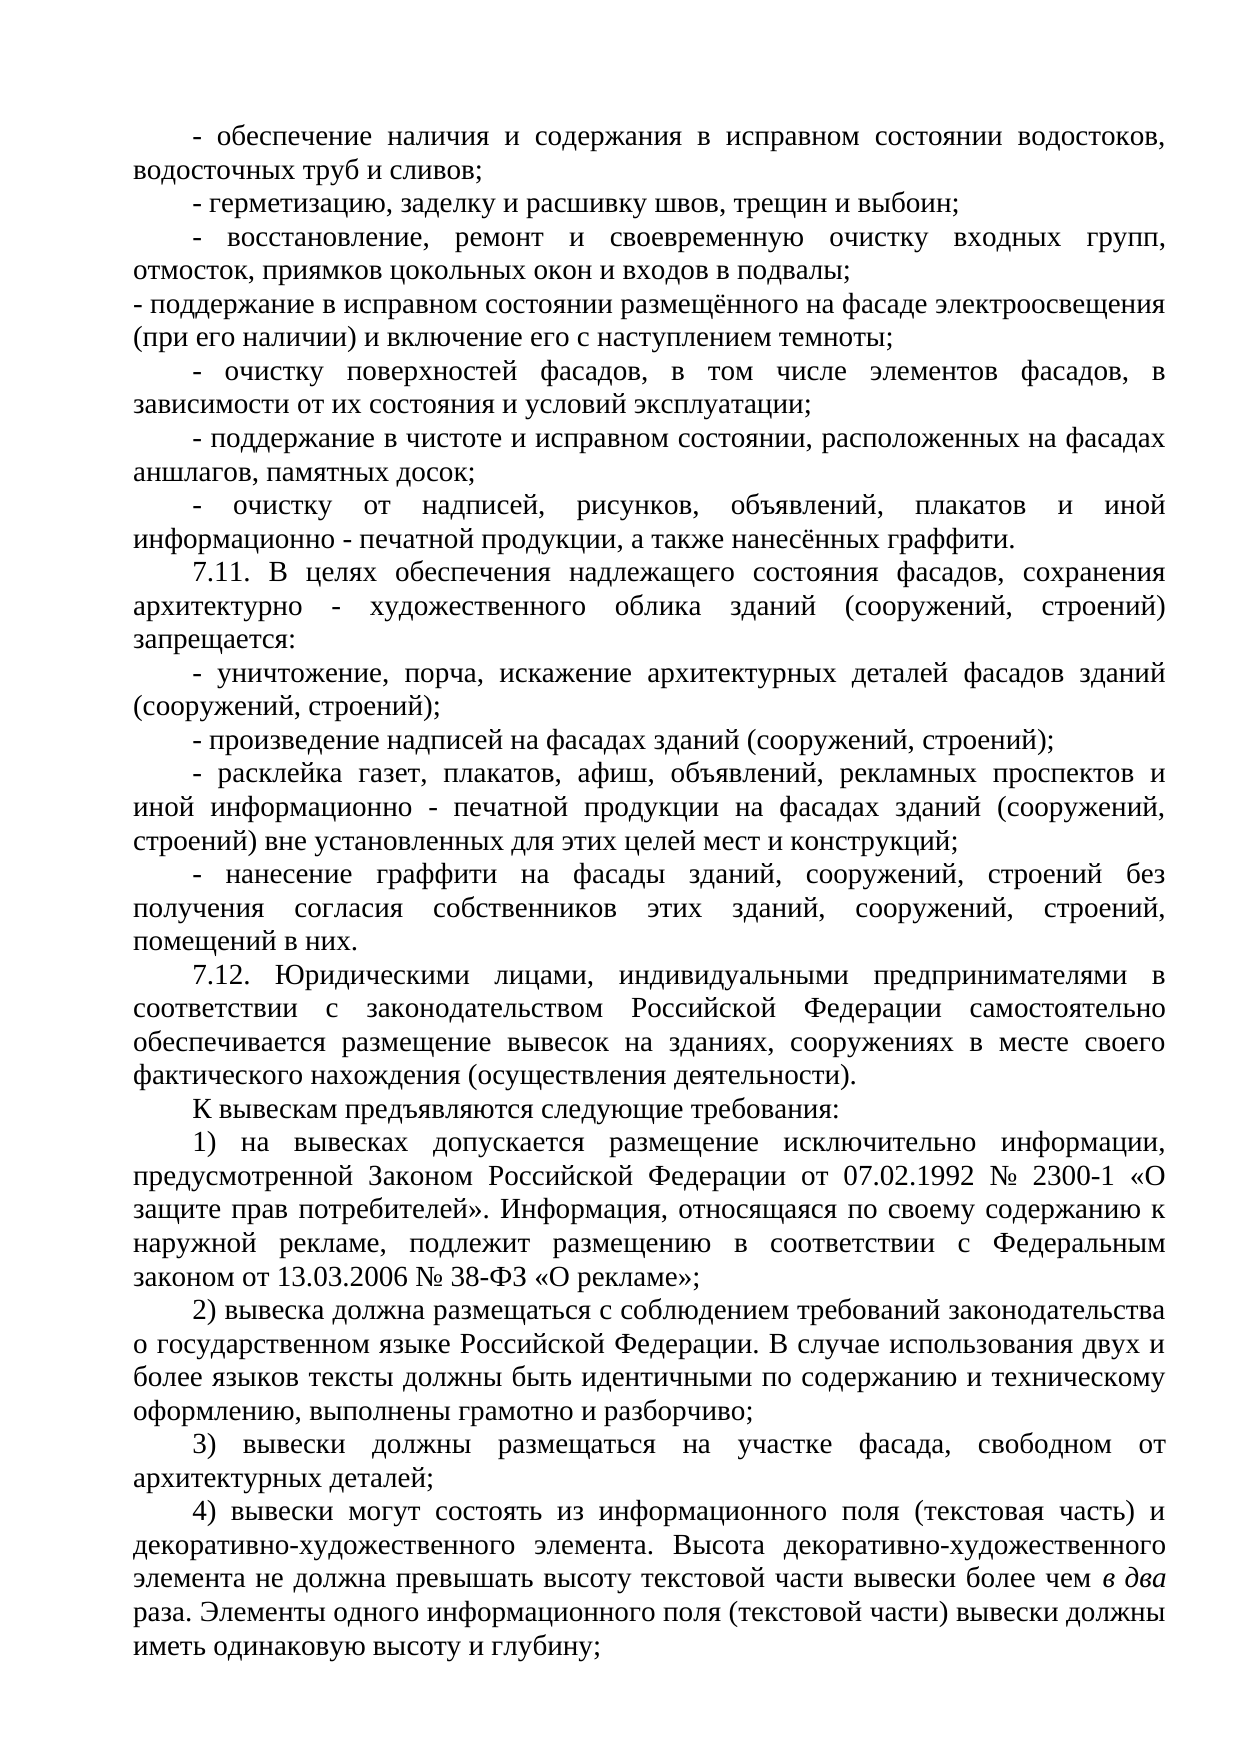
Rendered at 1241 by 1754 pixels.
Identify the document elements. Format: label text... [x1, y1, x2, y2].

text К вывескам предъявляются следующие требования: [133, 1091, 1167, 1124]
text - нанесение граффити на фасады зданий, сооружений, строений без получения согласия собственников этих зданий, сооружений, строений, помещений в них. [133, 856, 1167, 957]
text 7.11. В целях обеспечения надлежащего состояния фасадов, сохранения архитектурно - художественного облика зданий (сооружений, строений) запрещается: [133, 554, 1167, 655]
text - обеспечение наличия и содержания в исправном состоянии водостоков, водосточных труб и сливов; [133, 118, 1167, 185]
text 7.12. Юридическими лицами, индивидуальными предпринимателями в соответствии с законодательством Российской Федерации самостоятельно обеспечивается размещение вывесок на зданиях, сооружениях в месте своего фактического нахождения (осуществления деятельности). [133, 957, 1167, 1091]
text 3) вывески должны размещаться на участке фасада, свободном от архитектурных деталей; [133, 1426, 1167, 1493]
text - поддержание в чистоте и исправном состоянии, расположенных на фасадах аншлагов, памятных досок; [133, 420, 1167, 487]
text - герметизацию, заделку и расшивку швов, трещин и выбоин; [133, 185, 1167, 219]
text 1) на вывесках допускается размещение исключительно информации, предусмотренной Законом Российской Федерации от 07.02.1992 № 2300-1 «О защите прав потребителей». Информация, относящаяся по своему содержанию к наружной рекламе, подлежит размещению в соответствии с Федеральным законом от 13.03.2006 № 38-ФЗ «О рекламе»; [133, 1124, 1167, 1292]
text - очистку поверхностей фасадов, в том числе элементов фасадов, в зависимости от их состояния и условий эксплуатации; [133, 353, 1167, 420]
text 2) вывеска должна размещаться с соблюдением требований законодательства о государственном языке Российской Федерации. В случае использования двух и более языков тексты должны быть идентичными по содержанию и техническому оформлению, выполнены грамотно и разборчиво; [133, 1292, 1167, 1426]
text - расклейка газет, плакатов, афиш, объявлений, рекламных проспектов и иной информационно - печатной продукции на фасадах зданий (сооружений, строений) вне установленных для этих целей мест и конструкций; [133, 756, 1167, 856]
text - восстановление, ремонт и своевременную очистку входных групп, отмосток, приямков цокольных окон и входов в подвалы; [133, 219, 1167, 286]
text - уничтожение, порча, искажение архитектурных деталей фасадов зданий (сооружений, строений); [133, 655, 1167, 722]
text - произведение надписей на фасадах зданий (сооружений, строений); [133, 722, 1167, 756]
text - очистку от надписей, рисунков, объявлений, плакатов и иной информационно - печатной продукции, а также нанесённых граффити. [133, 487, 1167, 554]
text - поддержание в исправном состоянии размещённого на фасаде электроосвещения (при его наличии) и включение его с наступлением темноты; [133, 286, 1167, 353]
text 4) вывески могут состоять из информационного поля (текстовая часть) и декоративно-художественного элемента. Высота декоративно-художественного элемента не должна превышать высоту текстовой части вывески более чем в два раза. Элементы одного информационного поля (текстовой части) вывески должны иметь одинаковую высоту и глубину; [133, 1493, 1167, 1661]
